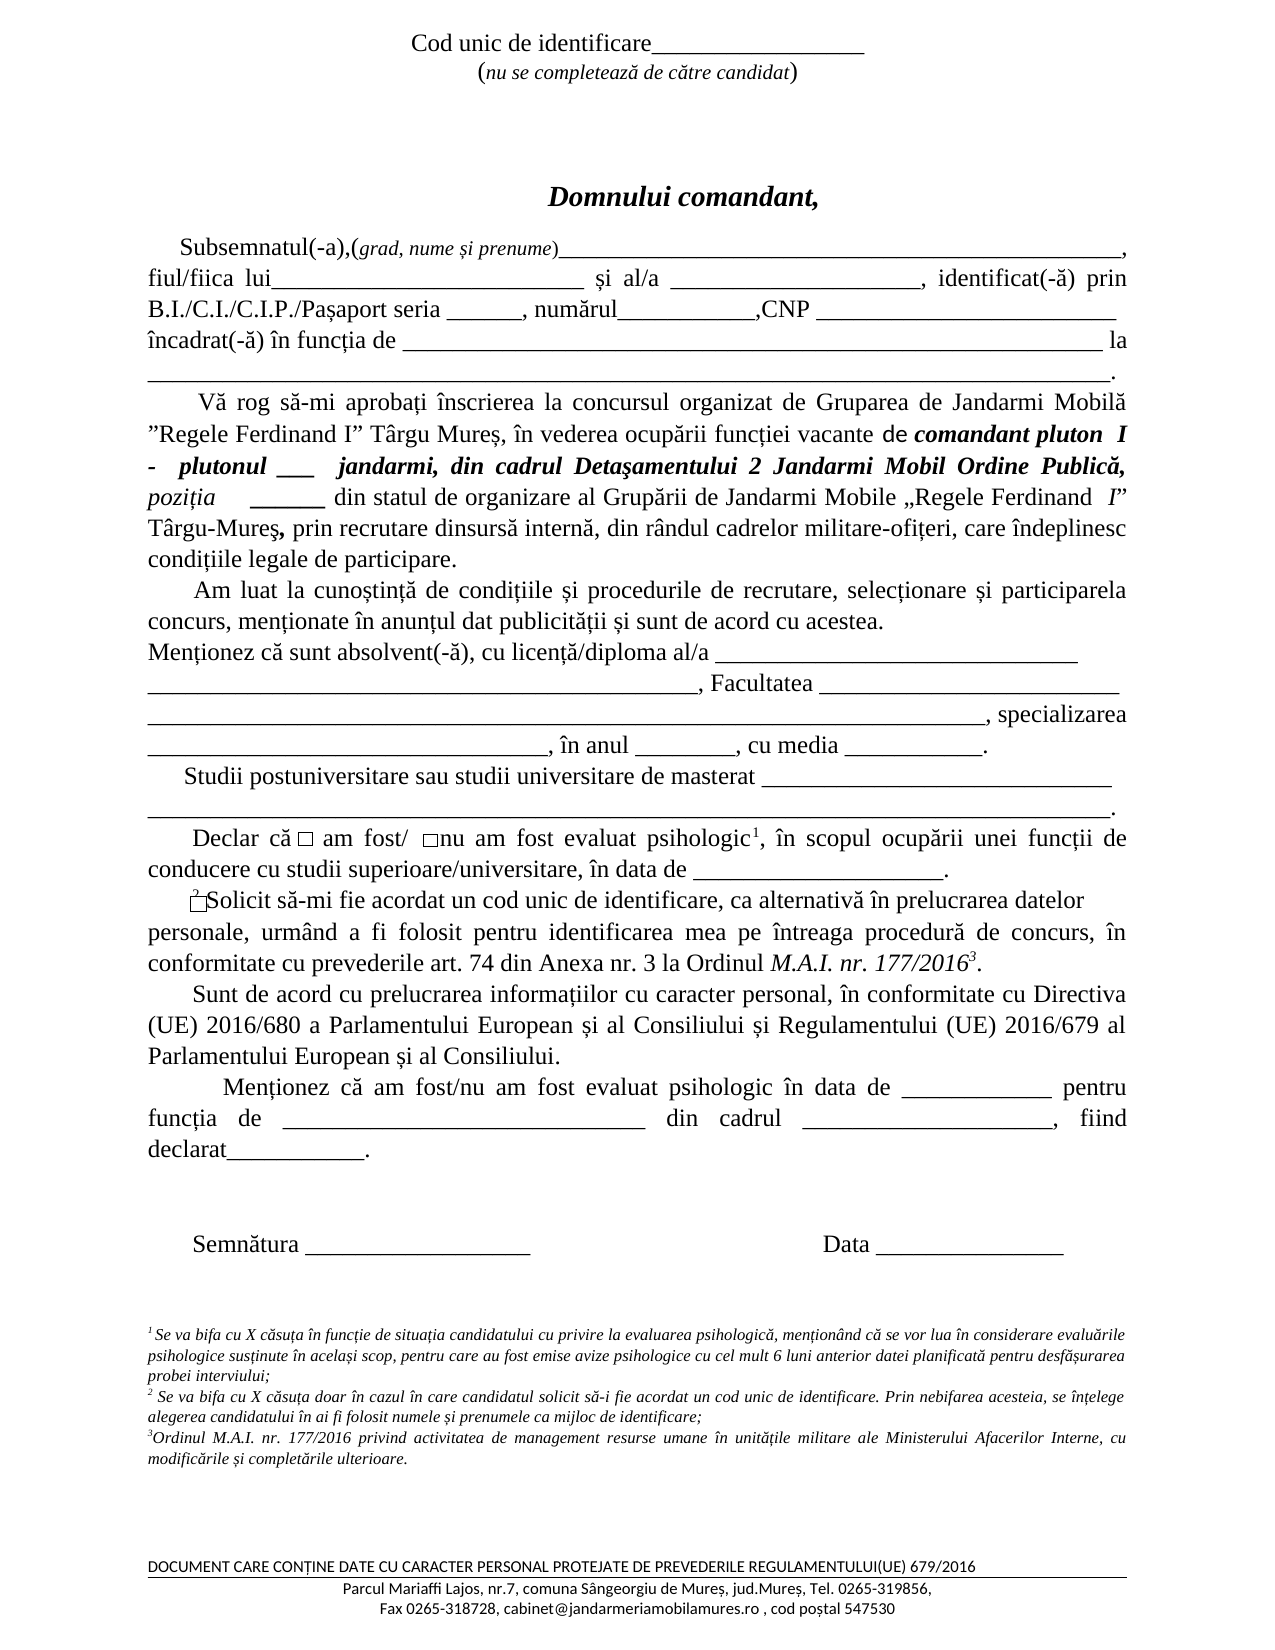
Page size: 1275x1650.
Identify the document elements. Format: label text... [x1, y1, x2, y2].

text ____________________________________________, Facultatea ________________________ [148, 668, 1127, 697]
text Am luat la cunoștință de condițiile și procedurile de recrutare, selecționare și participarela concurs, menționate în anunțul dat publicității și sunt de acord cu acestea. [148, 575, 1127, 635]
text Menționez că am fost/nu am fost evaluat psihologic în data de ____________ pentru funcția de _____________________________ din cadrul ____________________, fiind declarat___________. [148, 1072, 1127, 1163]
text Declar că am fost/ nu am fost evaluat psihologic1, în scopul ocupării unei funcții de conducere cu studii superioare/universitare, în data de ____________________. [148, 823, 1127, 883]
text Sunt de acord cu prelucrarea informațiilor cu caracter personal, în conformitate cu Directiva (UE) 2016/680 a Parlamentului European și al Consiliului și Regulamentului (UE) 2016/679 al Parlamentului European și al Consiliului. [148, 979, 1127, 1069]
text 2 Solicit să-mi fie acordat un cod unic de identificare, ca alternativă în prelucrarea datelor [148, 886, 1127, 914]
text 2 Se va bifa cu X căsuța doar în cazul în care candidatul solicit să-i fie acordat un cod unic de identificare. Prin nebifarea acesteia, se înțelege alegerea candidatului în ai fi folosit numele și prenumele ca mijloc de identificare; [148, 1387, 1127, 1426]
text Cod unic de identificare_________________ [148, 28, 1127, 56]
text (nu se completează de către candidat) [148, 56, 1127, 85]
text Domnului comandant, [148, 179, 1127, 212]
text încadrat(-ă) în funcția de ________________________________________________________ la _____________________________________________________________________________. [148, 325, 1127, 385]
text Semnătura __________________ Data _______________ [148, 1229, 1127, 1258]
text 1 Se va bifa cu X căsuța în funcție de situația candidatului cu privire la evaluarea psihologică, menționând că se vor lua în considerare evaluările psihologice susținute în același scop, pentru care au fost emise avize psihologice cu cel mult 6 luni anterior datei planificată pentru desfășurarea probei interviului; [148, 1325, 1127, 1385]
text Menționez că sunt absolvent(-ă), cu licență/diploma al/a _____________________________ [148, 637, 1127, 666]
text Studii postuniversitare sau studii universitare de masterat ____________________________ [148, 761, 1127, 790]
text Vă rog să-mi aprobați înscrierea la concursul organizat de Gruparea de Jandarmi Mobilă ”Regele Ferdinand I” Târgu Mureș, în vederea ocupării funcției vacante de comandant pluton I - plutonul ___ jandarmi, din cadrul Detaşamentului 2 Jandarmi Mobil Ordine Publică, poziția ______ din statul de organizare al Grupării de Jandarmi Mobile „Regele Ferdinand I” Târgu-Mureş, prin recrutare dinsursă internă, din rândul cadrelor militare-ofițeri, care îndeplinesc condițiile legale de participare. [148, 387, 1127, 573]
text ___________________________________________________________________, specializarea [148, 699, 1127, 728]
text ________________________________, în anul ________, cu media ___________. [148, 730, 1127, 759]
text Subsemnatul(-a),(grad, nume și prenume)_____________________________________________, fiul/fiica lui_________________________ și al/a ____________________, identificat(-ă) prin B.I./C.I./C.I.P./Pașaport seria ______, numărul___________,CNP ________________________ [148, 232, 1127, 323]
text personale, urmând a fi folosit pentru identificarea mea pe întreaga procedură de concurs, în conformitate cu prevederile art. 74 din Anexa nr. 3 la Ordinul M.A.I. nr. 177/20163. [148, 917, 1127, 976]
text 3Ordinul M.A.I. nr. 177/2016 privind activitatea de management resurse umane în unitățile militare ale Ministerului Afacerilor Interne, cu modificările și completările ulterioare. [148, 1428, 1127, 1468]
text _____________________________________________________________________________. [148, 792, 1127, 821]
